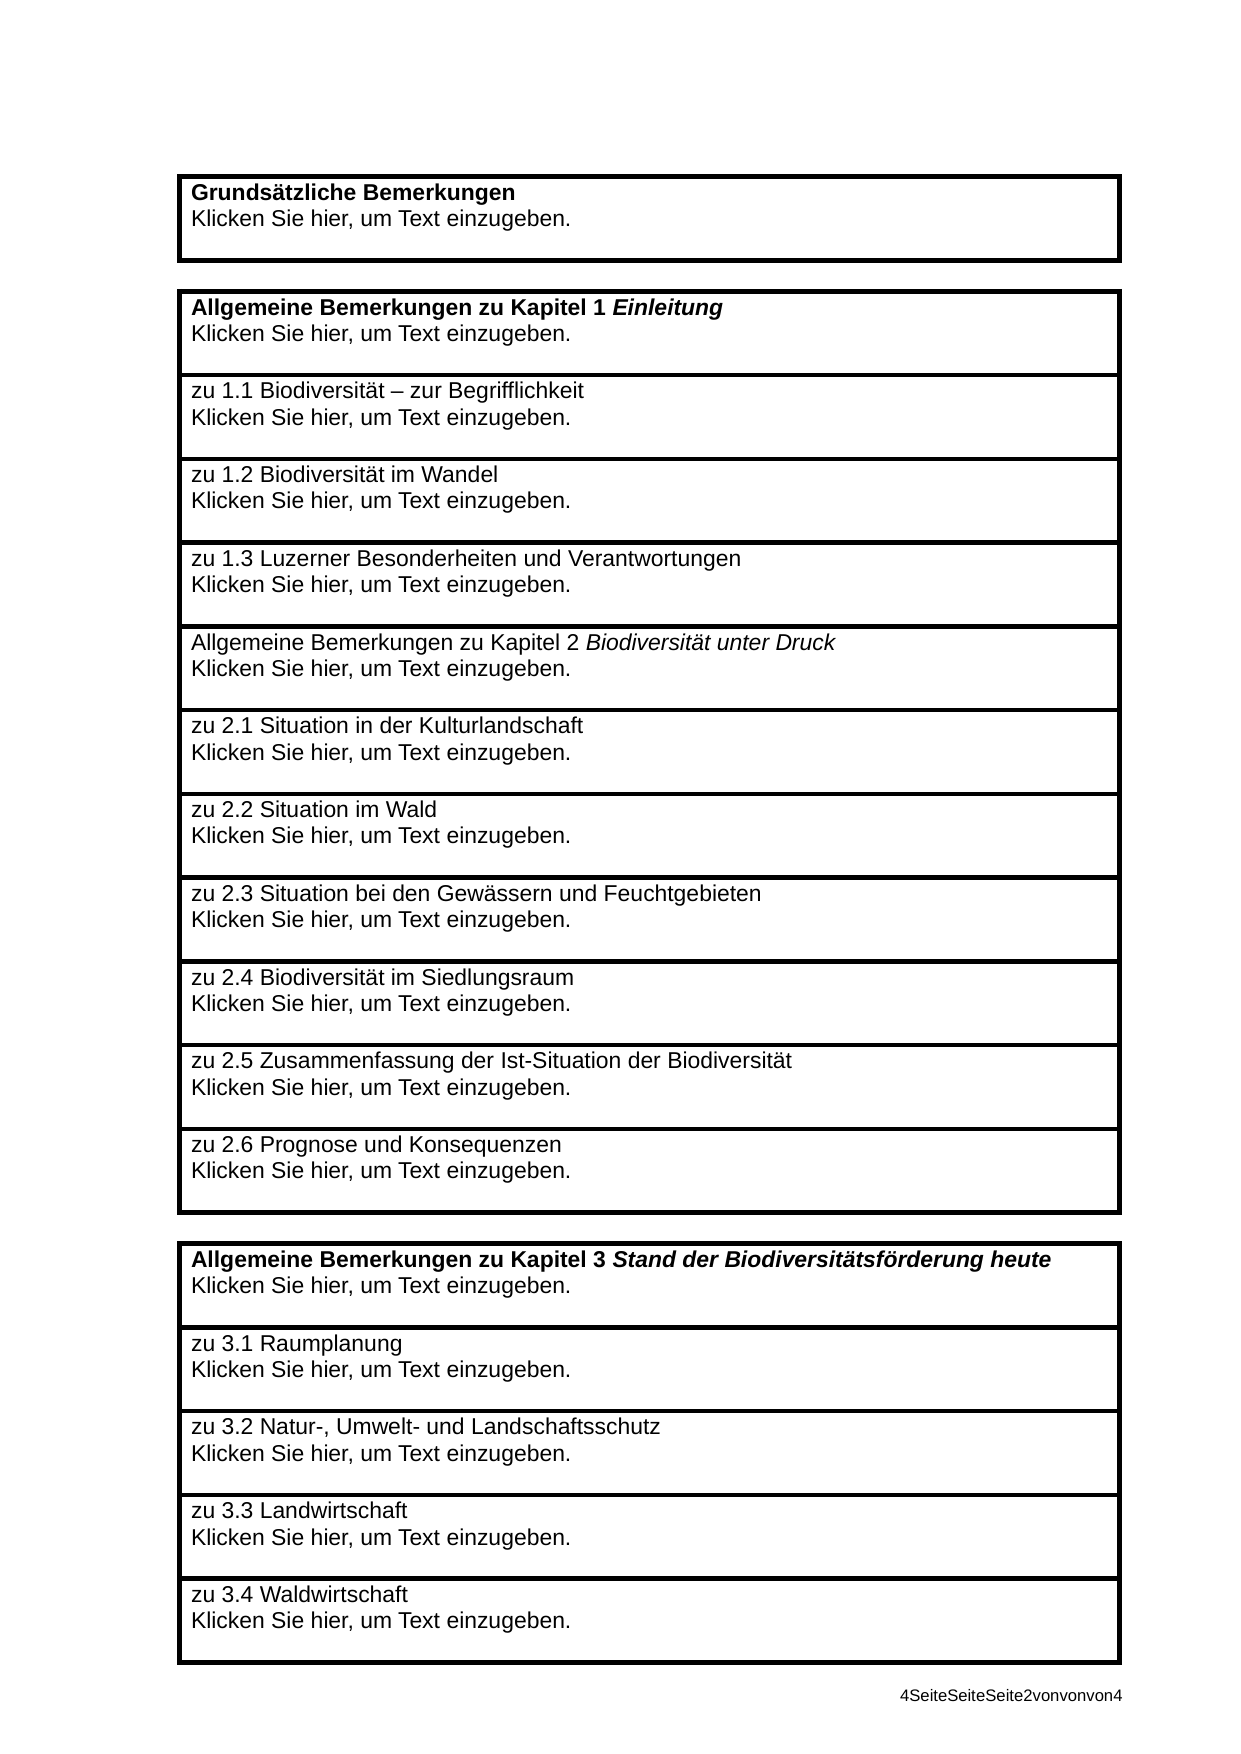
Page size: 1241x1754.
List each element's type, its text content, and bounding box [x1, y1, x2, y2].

table_cell [182, 1158, 1117, 1210]
table_header Grundsätzliche Bemerkungen [182, 179, 1117, 205]
table_cell Allgemeine Bemerkungen zu Kapitel 2 Biodiversität unter Druck [182, 629, 1117, 655]
table_cell [182, 906, 1117, 959]
table_header Allgemeine Bemerkungen zu Kapitel 3 Stand der Biodiversitätsförderung heute [182, 1246, 1117, 1272]
table_cell zu 3.3 Landwirtschaft [182, 1497, 1117, 1523]
table_cell zu 2.2 Situation im Wald [182, 796, 1117, 822]
table_cell zu 3.1 Raumplanung [182, 1330, 1117, 1356]
table_cell [182, 404, 1117, 456]
table_cell [182, 739, 1117, 791]
table_cell [182, 1074, 1117, 1126]
table_header Allgemeine Bemerkungen zu Kapitel 1 Einleitung [182, 294, 1117, 320]
table_cell zu 2.1 Situation in der Kulturlandschaft [182, 712, 1117, 739]
table_cell zu 2.4 Biodiversität im Siedlungsraum [182, 964, 1117, 990]
table_cell zu 2.3 Situation bei den Gewässern und Feuchtgebieten [182, 880, 1117, 906]
table_cell zu 1.2 Biodiversität im Wandel [182, 461, 1117, 487]
table_cell zu 3.2 Natur-, Umwelt- und Landschaftsschutz [182, 1413, 1117, 1440]
table_cell zu 1.3 Luzerner Besonderheiten und Verantwortungen [182, 545, 1117, 571]
table_cell [182, 1607, 1117, 1660]
table_cell [182, 488, 1117, 540]
table_cell zu 3.4 Waldwirtschaft [182, 1581, 1117, 1607]
table_cell zu 2.5 Zusammenfassung der Ist-Situation der Biodiversität [182, 1047, 1117, 1074]
table_cell [182, 1356, 1117, 1409]
table_cell [182, 1440, 1117, 1492]
table_cell zu 1.1 Biodiversität – zur Begrifflichkeit [182, 377, 1117, 404]
table_cell [182, 655, 1117, 708]
table_cell zu 2.6 Prognose und Konsequenzen [182, 1131, 1117, 1157]
table_cell [182, 571, 1117, 624]
table_cell [182, 320, 1117, 373]
table_cell [182, 990, 1117, 1043]
table_cell [182, 1272, 1117, 1325]
table_cell [182, 823, 1117, 875]
table_cell [182, 205, 1117, 258]
table_cell [182, 1524, 1117, 1576]
